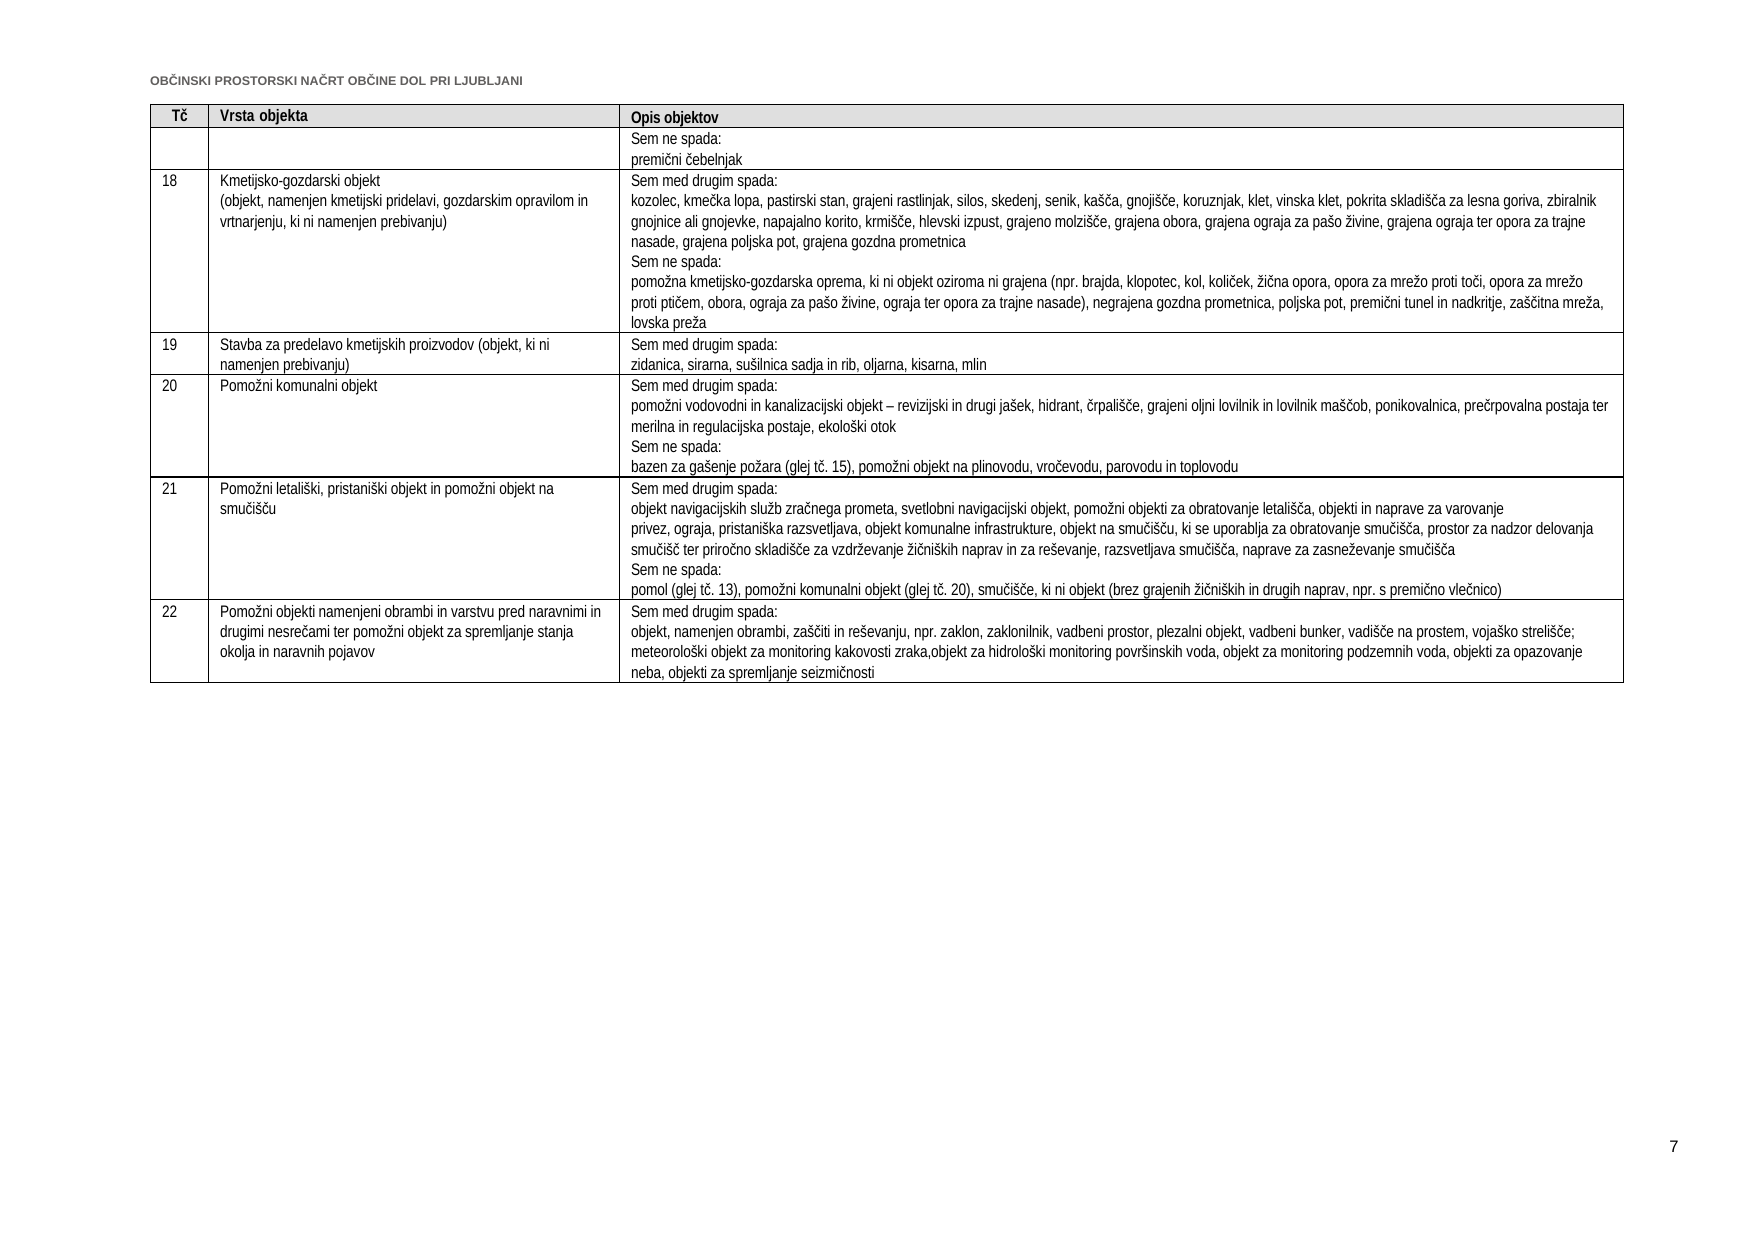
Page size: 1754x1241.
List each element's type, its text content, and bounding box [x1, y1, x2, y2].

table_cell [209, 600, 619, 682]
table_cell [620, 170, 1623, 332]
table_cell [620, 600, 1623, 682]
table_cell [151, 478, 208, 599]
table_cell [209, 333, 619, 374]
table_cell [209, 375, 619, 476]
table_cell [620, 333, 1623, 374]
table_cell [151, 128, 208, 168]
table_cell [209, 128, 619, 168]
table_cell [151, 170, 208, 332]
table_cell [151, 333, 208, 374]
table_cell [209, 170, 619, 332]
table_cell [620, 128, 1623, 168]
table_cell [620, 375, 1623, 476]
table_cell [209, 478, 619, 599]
table_header Vrsta objekta [209, 105, 619, 127]
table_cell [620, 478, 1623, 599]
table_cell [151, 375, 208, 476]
table_header Tč [151, 105, 208, 127]
table_header Opis objektov [620, 105, 1623, 127]
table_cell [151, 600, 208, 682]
